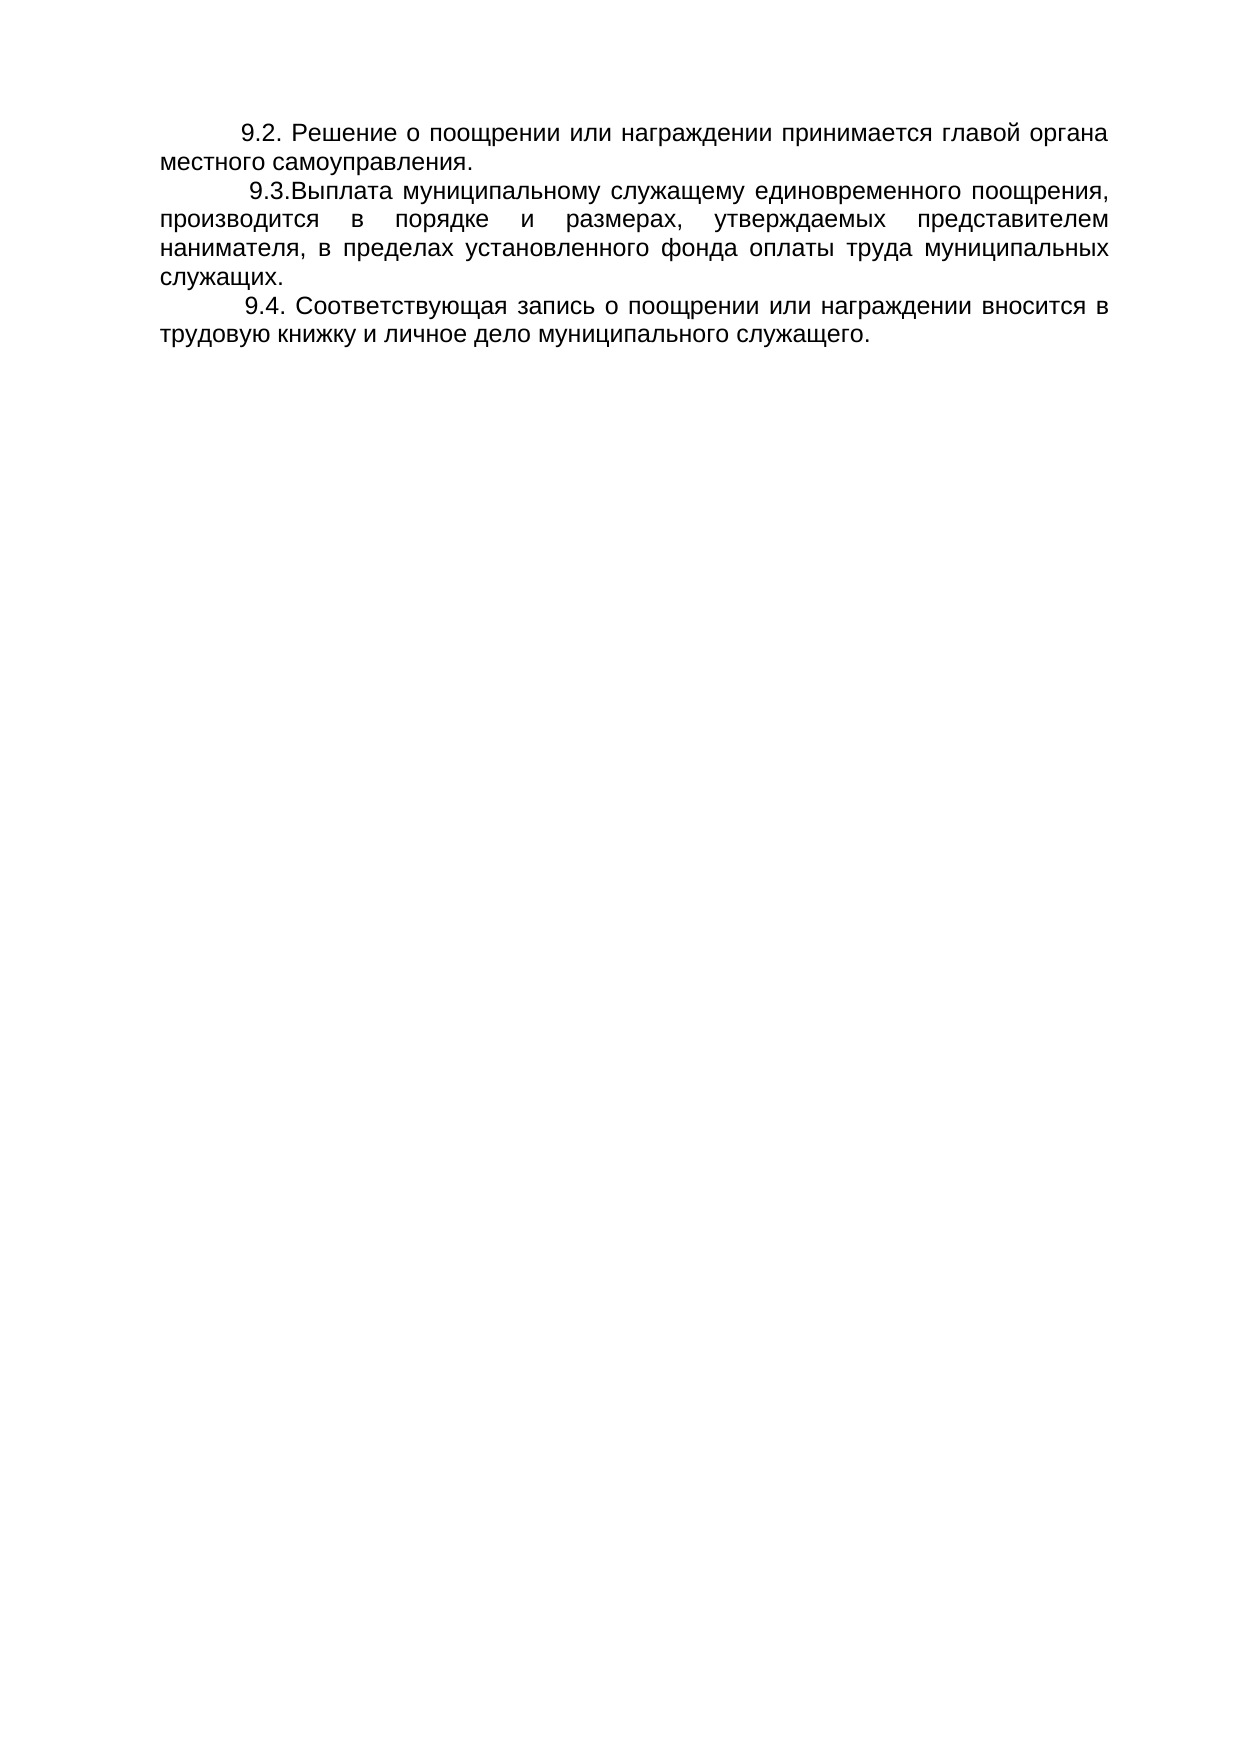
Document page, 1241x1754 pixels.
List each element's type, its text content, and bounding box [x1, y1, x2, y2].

text 9.2. Решение о поощрении или награждении принимается главой органа местного самоуправления. [159, 118, 1110, 176]
text 9.3.Выплата муниципальному служащему единовременного поощрения, производится в порядке и размерах, утверждаемых представителем нанимателя, в пределах установленного фонда оплаты труда муниципальных служащих. [159, 176, 1110, 291]
text 9.4. Соответствующая запись о поощрении или награждении вносится в трудовую книжку и личное дело муниципального служащего. [159, 291, 1110, 348]
